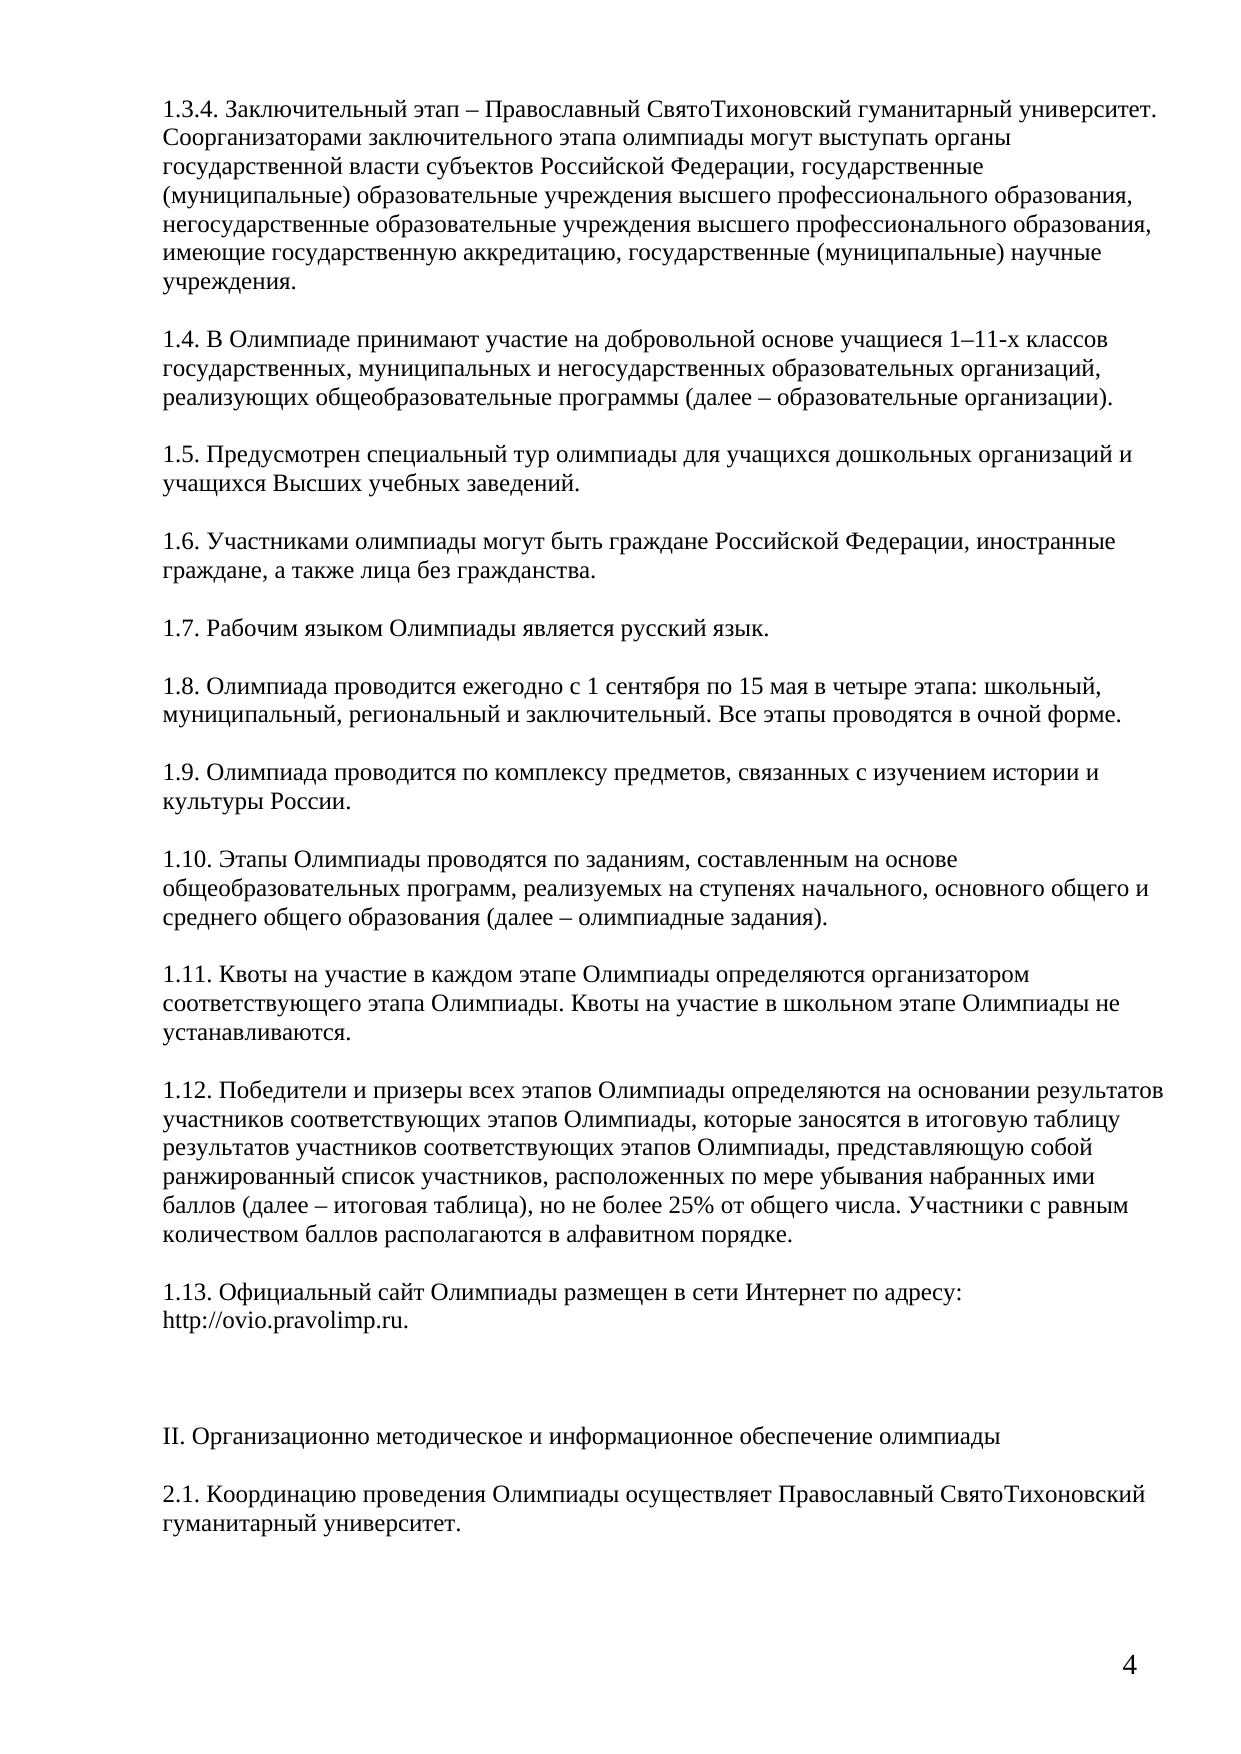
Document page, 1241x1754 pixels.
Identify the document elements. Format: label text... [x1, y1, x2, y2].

text 2.1. Координацию проведения Олимпиады осуществляет Православный СвятоТихоновский гуманитарный университет. [162, 1479, 1167, 1537]
text 1.9. Олимпиада проводится по комплексу предметов, связанных с изучением истории и культуры России. [162, 757, 1167, 815]
text 1.10. Этапы Олимпиады проводятся по заданиям, составленным на основе общеобразовательных программ, реализуемых на ступенях начального, основного общего и среднего общего образования (далее – олимпиадные задания). [162, 844, 1167, 930]
text 1.13. Официальный сайт Олимпиады размещен в сети Интернет по адресу: http://ovio.pravolimp.ru. [162, 1277, 1167, 1334]
text 1.6. Участниками олимпиады могут быть граждане Российской Федерации, иностранные граждане, а также лица без гражданства. [162, 526, 1167, 584]
text 1.3.4. Заключительный этап – Православный СвятоТихоновский гуманитарный университет. Соорганизаторами заключительного этапа олимпиады могут выступать органы государственной власти субъектов Российской Федерации, государственные (муниципальные) образовательные учреждения высшего профессионального образования, негосударственные образовательные учреждения высшего профессионального образования, имеющие государственную аккредитацию, государственные (муниципальные) научные учреждения. [162, 94, 1167, 295]
text 1.12. Победители и призеры всех этапов Олимпиады определяются на основании результатов участников соответствующих этапов Олимпиады, которые заносятся в итоговую таблицу результатов участников соответствующих этапов Олимпиады, представляющую собой ранжированный список участников, расположенных по мере убывания набранных ими баллов (далее – итоговая таблица), но не более 25% от общего числа. Участники с равным количеством баллов располагаются в алфавитном порядке. [162, 1075, 1167, 1247]
text 1.4. В Олимпиаде принимают участие на добровольной основе учащиеся 1–11-х классов государственных, муниципальных и негосударственных образовательных организаций, реализующих общеобразовательные программы (далее – образовательные организации). [162, 324, 1167, 410]
text 1.5. Предусмотрен специальный тур олимпиады для учащихся дошкольных организаций и учащихся Высших учебных заведений. [162, 439, 1167, 497]
text 1.11. Квоты на участие в каждом этапе Олимпиады определяются организатором соответствующего этапа Олимпиады. Квоты на участие в школьном этапе Олимпиады не устанавливаются. [162, 959, 1167, 1046]
text II. Организационно методическое и информационное обеспечение олимпиады [162, 1421, 1167, 1450]
text 1.7. Рабочим языком Олимпиады является русский язык. [162, 613, 1167, 642]
text 1.8. Олимпиада проводится ежегодно с 1 сентября по 15 мая в четыре этапа: школьный, муниципальный, региональный и заключительный. Все этапы проводятся в очной форме. [162, 671, 1167, 728]
